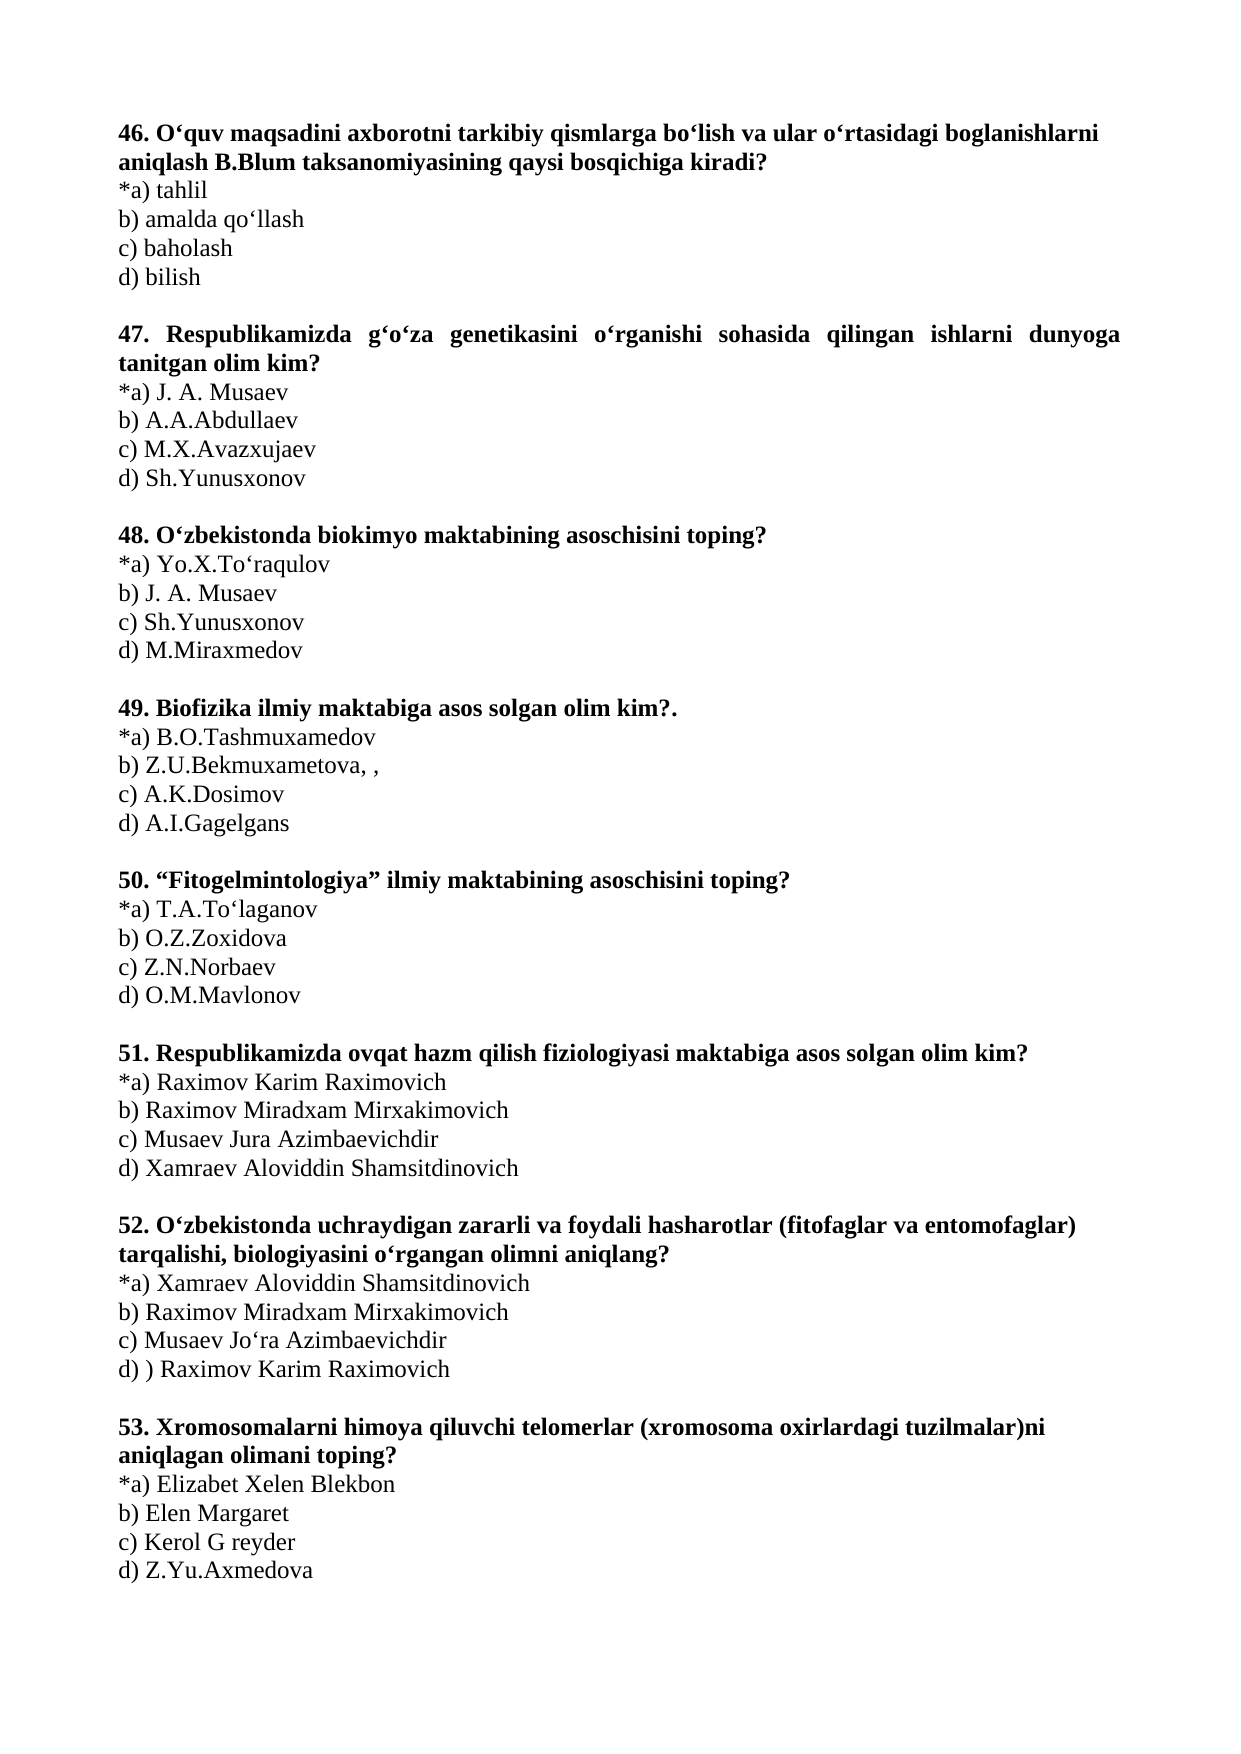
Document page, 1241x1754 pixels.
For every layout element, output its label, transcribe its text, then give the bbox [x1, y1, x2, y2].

list *a) Yo.X.To‘raqulov [118, 549, 1122, 578]
text 53. Xromosomalarni himoya qiluvchi telomerlar (xromosoma oxirlardagi tuzilmalar)ni aniqlagan olimani toping? [118, 1412, 1122, 1469]
text d) Xamraev Aloviddin Shamsitdinovich [118, 1153, 1122, 1182]
text b) A.A.Abdullaev [118, 406, 1122, 434]
text c) baholash [118, 233, 1122, 262]
list *a) Xamraev Aloviddin Shamsitdinovich [118, 1268, 1122, 1297]
text c) Kerol G reyder [118, 1527, 1122, 1556]
text c) Sh.Yunusxonov [118, 607, 1122, 636]
text d) A.I.Gagelgans [118, 808, 1122, 837]
text c) M.X.Avazxujaev [118, 434, 1122, 463]
text d) M.Miraxmedov [118, 636, 1122, 664]
text 51. Respublikamizda ovqat hazm qilish fiziologiyasi maktabiga asos solgan olim kim? [118, 1038, 1122, 1067]
text b) Raximov Miradxam Mirxakimovich [118, 1096, 1122, 1124]
text 49. Biofizika ilmiy maktabiga asos solgan olim kim?. [118, 693, 1122, 722]
list b) J. A. Musaev [118, 578, 1122, 607]
text b) amalda qo‘llash [118, 204, 1122, 233]
text 46. O‘quv maqsadini axborotni tarkibiy qismlarga bo‘lish va ular o‘rtasidagi boglanishlarni aniqlash B.Blum taksanomiyasining qaysi bosqichiga kiradi? [118, 118, 1122, 176]
text b) Z.U.Bekmuxametova, , [118, 751, 1122, 779]
text b) Elen Margaret [118, 1498, 1122, 1527]
text c) Musaev Jura Azimbaevichdir [118, 1124, 1122, 1153]
text c) Musaev Jo‘ra Azimbaevichdir [118, 1326, 1122, 1354]
list *a) B.O.Tashmuxamedov [118, 722, 1122, 751]
list *a) Elizabet Xelen Blekbon [118, 1469, 1122, 1498]
text d) O.M.Mavlonov [118, 981, 1122, 1009]
text 50. “Fitogelmintologiya” ilmiy maktabining asoschisini toping? [118, 866, 1122, 894]
list *a) tahlil [118, 176, 1122, 204]
list *a) T.A.To‘laganov [118, 894, 1122, 923]
text d) bilish [118, 262, 1122, 291]
text c) Z.N.Norbaev [118, 952, 1122, 981]
list b) O.Z.Zoxidova [118, 923, 1122, 952]
text 48. O‘zbekistonda biokimyo maktabining asoschisini toping? [118, 521, 1122, 549]
text c) A.K.Dosimov [118, 779, 1122, 808]
text d) Z.Yu.Axmedova [118, 1556, 1122, 1584]
text 52. O‘zbekistonda uchraydigan zararli va foydali hasharotlar (fitofaglar va entomofaglar) tarqalishi, biologiyasini o‘rgangan olimni aniqlang? [118, 1211, 1122, 1268]
text d) ) Raximov Karim Raximovich [118, 1354, 1122, 1383]
list *a) J. A. Musaev [118, 377, 1122, 406]
text 47. Respublikamizda g‘o‘za genetikasini o‘rganishi sohasida qilingan ishlarni dunyoga tanitgan olim kim? [118, 319, 1122, 377]
text b) Raximov Miradxam Mirxakimovich [118, 1297, 1122, 1326]
text d) Sh.Yunusxonov [118, 463, 1122, 492]
list *a) Raximov Karim Raximovich [118, 1067, 1122, 1096]
